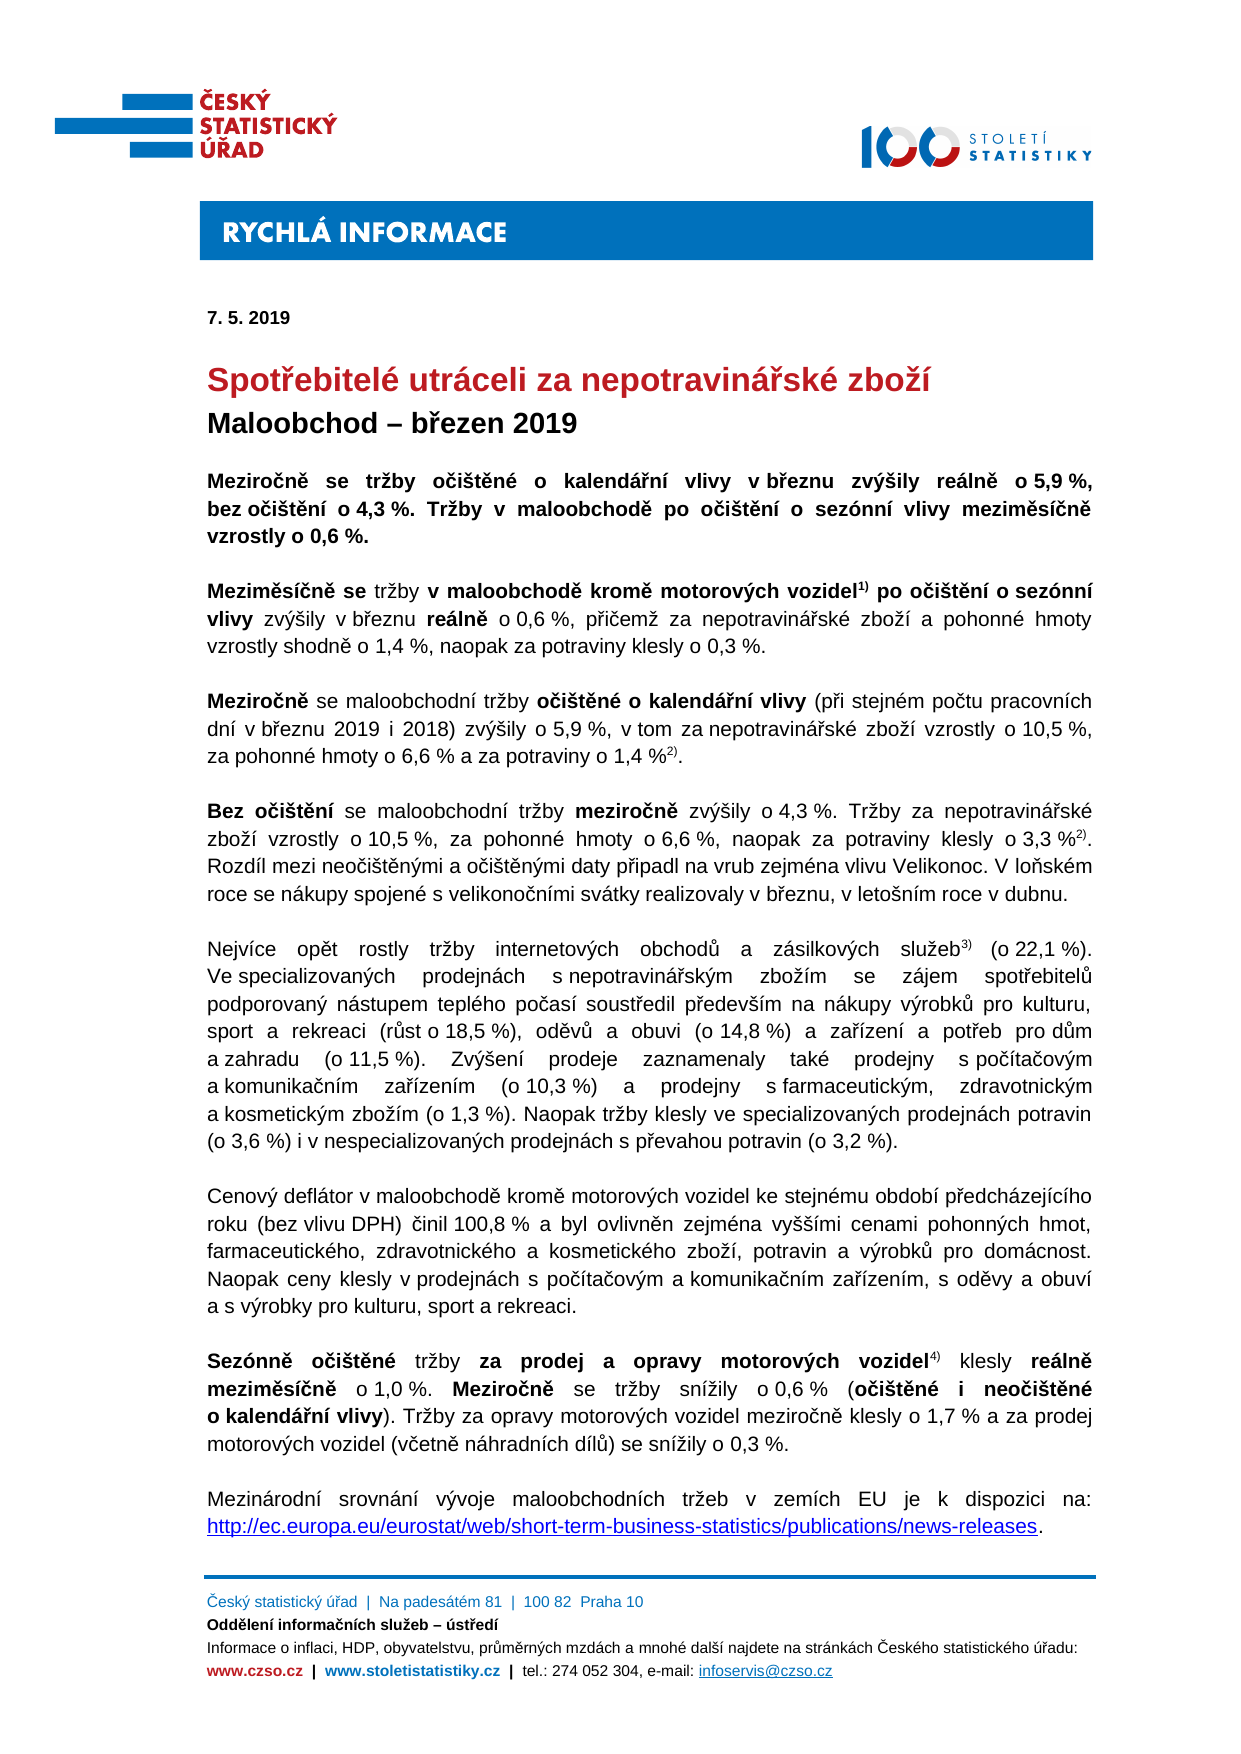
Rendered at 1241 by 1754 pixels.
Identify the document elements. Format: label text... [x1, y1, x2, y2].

title Spotřebitelé utráceli za nepotravinářské zboží [207, 361, 1092, 398]
text Nejvíce opět rostly tržby internetových obchodů a zásilkových služeb3) (o 22,1 %). Ve specializovaných prodejnách s nepotravinářským zbožím se zájem spotřebitelů podporovaný nástupem teplého počasí soustředil především na nákupy výrobků pro kulturu, sport a rekreaci (růst o 18,5 %), oděvů a obuvi (o 14,8 %) a zařízení a potřeb pro dům a zahradu (o 11,5 %). Zvýšení prodeje zaznamenaly také prodejny s počítačovým a komunikačním zařízením (o 10,3 %) a prodejny s farmaceutickým, zdravotnickým a kosmetickým zbožím (o 1,3 %). Naopak tržby klesly ve specializovaných prodejnách potravin (o 3,6 %) i v nespecializovaných prodejnách s převahou potravin (o 3,2 %). [207, 937, 1092, 1153]
text Meziročně se maloobchodní tržby očištěné o kalendářní vlivy (při stejném počtu pracovních dní v březnu 2019 i 2018) zvýšily o 5,9 %, v tom za nepotravinářské zboží vzrostly o 10,5 %, za pohonné hmoty o 6,6 % a za potraviny o 1,4 %2). [207, 689, 1092, 768]
text Bez očištění se maloobchodní tržby meziročně zvýšily o 4,3 %. Tržby za nepotravinářské zboží vzrostly o 10,5 %, za pohonné hmoty o 6,6 %, naopak za potraviny klesly o 3,3 %2). Rozdíl mezi neočištěnými a očištěnými daty připadl na vrub zejména vlivu Velikonoc. V loňském roce se nákupy spojené s velikonočními svátky realizovaly v březnu, v letošním roce v dubnu. [207, 799, 1092, 906]
text Sezónně očištěné tržby za prodej a opravy motorových vozidel4) klesly reálně meziměsíčně o 1,0 %. Meziročně se tržby snížily o 0,6 % (očištěné i neočištěné o kalendářní vlivy). Tržby za opravy motorových vozidel meziročně klesly o 1,7 % a za prodej motorových vozidel (včetně náhradních dílů) se snížily o 0,3 %. [207, 1349, 1092, 1456]
picture [861, 126, 1092, 168]
text Cenový deflátor v maloobchodě kromě motorových vozidel ke stejnému období předcházejícího roku (bez vlivu DPH) činil 100,8 % a byl ovlivněn zejména vyššími cenami pohonných hmot, farmaceutického, zdravotnického a kosmetického zboží, potravin a výrobků pro domácnost. Naopak ceny klesly v prodejnách s počítačovým a komunikačním zařízením, s oděvy a obuví a s výrobky pro kulturu, sport a rekreaci. [207, 1184, 1092, 1318]
text Maloobchod – březen 2019 [207, 407, 1092, 440]
text Mezinárodní srovnání vývoje maloobchodních tržeb v zemích EU je k dispozici na: http://ec.europa.eu/eurostat/web/short-term-business-statistics/publications/news-releases. [207, 1487, 1092, 1538]
text Meziměsíčně se tržby v maloobchodě kromě motorových vozidel1) po očištění o sezónní vlivy zvýšily v březnu reálně o 0,6 %, přičemž za nepotravinářské zboží a pohonné hmoty vzrostly shodně o 1,4 %, naopak za potraviny klesly o 0,3 %. [207, 579, 1092, 658]
text Meziročně se tržby očištěné o kalendářní vlivy v březnu zvýšily reálně o 5,9 %, bez očištění o 4,3 %. Tržby v maloobchodě po očištění o sezónní vlivy meziměsíčně vzrostly o 0,6 %. [207, 469, 1092, 548]
text 7. 5. 2019 [207, 307, 1092, 329]
